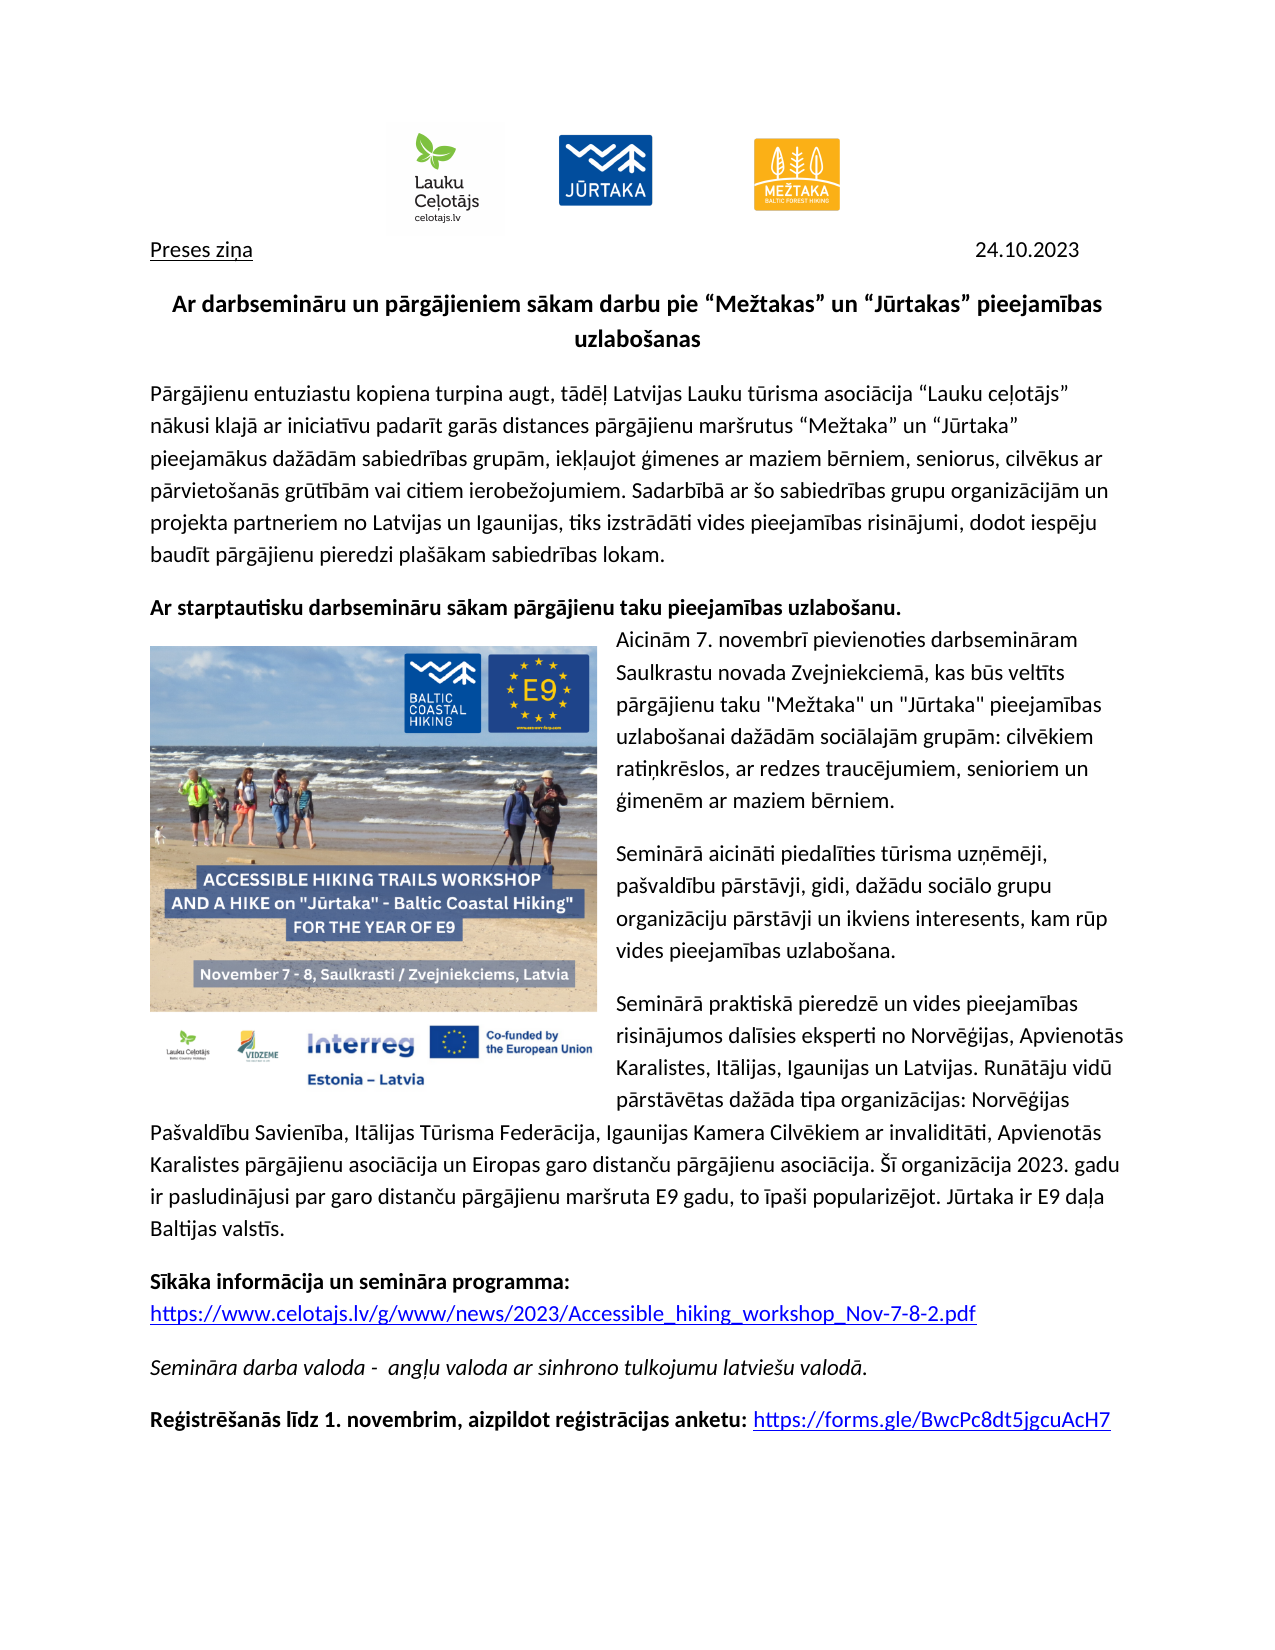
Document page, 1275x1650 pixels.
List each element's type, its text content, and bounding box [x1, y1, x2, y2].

text Seminārā praktiskā pieredzē un vides pieejamības risinājumos dalīsies eksperti no Norvēģijas, Apvienotās Karalistes, Itālijas, Igaunijas un Latvijas. Runātāju vidū pārstāvētas dažāda tipa organizācijas: Norvēģijas Pašvaldību Savienība, Itālijas Tūrisma Federācija, Igaunijas Kamera Cilvēkiem ar invaliditāti, Apvienotās Karalistes pārgājienu asociācija un Eiropas garo distanču pārgājienu asociācija. Šī organizācija 2023. gadu ir pasludinājusi par garo distanču pārgājienu maršruta E9 gadu, to īpaši popularizējot. Jūrtaka ir E9 daļa Baltijas valstīs. [150, 989, 1125, 1242]
text Semināra darba valoda - angļu valoda ar sinhrono tulkojumu latviešu valodā. [150, 1353, 1125, 1381]
text Preses ziņa 24.10.2023 [150, 236, 1125, 263]
text Pārgājienu entuziastu kopiena turpina augt, tādēļ Latvijas Lauku tūrisma asociācija “Lauku ceļotājs” nākusi klajā ar iniciatīvu padarīt garās distances pārgājienu maršrutus “Mežtaka” un “Jūrtaka” pieejamākus dažādām sabiedrības grupām, iekļaujot ģimenes ar maziem bērniem, seniorus, cilvēkus ar pārvietošanās grūtībām vai citiem ierobežojumiem. Sadarbībā ar šo sabiedrības grupu organizācijām un projekta partneriem no Latvijas un Igaunijas, tiks izstrādāti vides pieejamības risinājumi, dodot iespēju baudīt pārgājienu pieredzi plašākam sabiedrības lokam. [150, 379, 1125, 568]
text Seminārā aicināti piedalīties tūrisma uzņēmēji, pašvaldību pārstāvji, gidi, dažādu sociālo grupu organizāciju pārstāvji un ikviens interesents, kam rūp vides pieejamības uzlabošana. [598, 839, 1125, 964]
text Ar darbsemināru un pārgājieniem sākam darbu pie “Mežtakas” un “Jūrtakas” pieejamības uzlabošanas [150, 288, 1125, 354]
text Reģistrēšanās līdz 1. novembrim, aizpildot reģistrācijas anketu: https://forms.gle/BwcPc8dt5jgcuAcH7 [150, 1406, 1125, 1434]
picture [386, 101, 889, 236]
text Ar starptautisku darbsemināru sākam pārgājienu taku pieejamības uzlabošanu. Aicinām 7. novembrī pievienoties darbsemināram Saulkrastu novada Zvejniekciemā, kas būs veltīts pārgājienu taku "Mežtaka" un "Jūrtaka" pieejamības uzlabošanai dažādām sociālajām grupām: cilvēkiem ratiņkrēslos, ar redzes traucējumiem, senioriem un ģimenēm ar maziem bērniem. [150, 593, 1125, 814]
picture [150, 646, 598, 1094]
text Sīkāka informācija un semināra programma: https://www.celotajs.lv/g/www/news/2023/Accessible_hiking_workshop_Nov-7-8-2.pdf [150, 1267, 1125, 1328]
